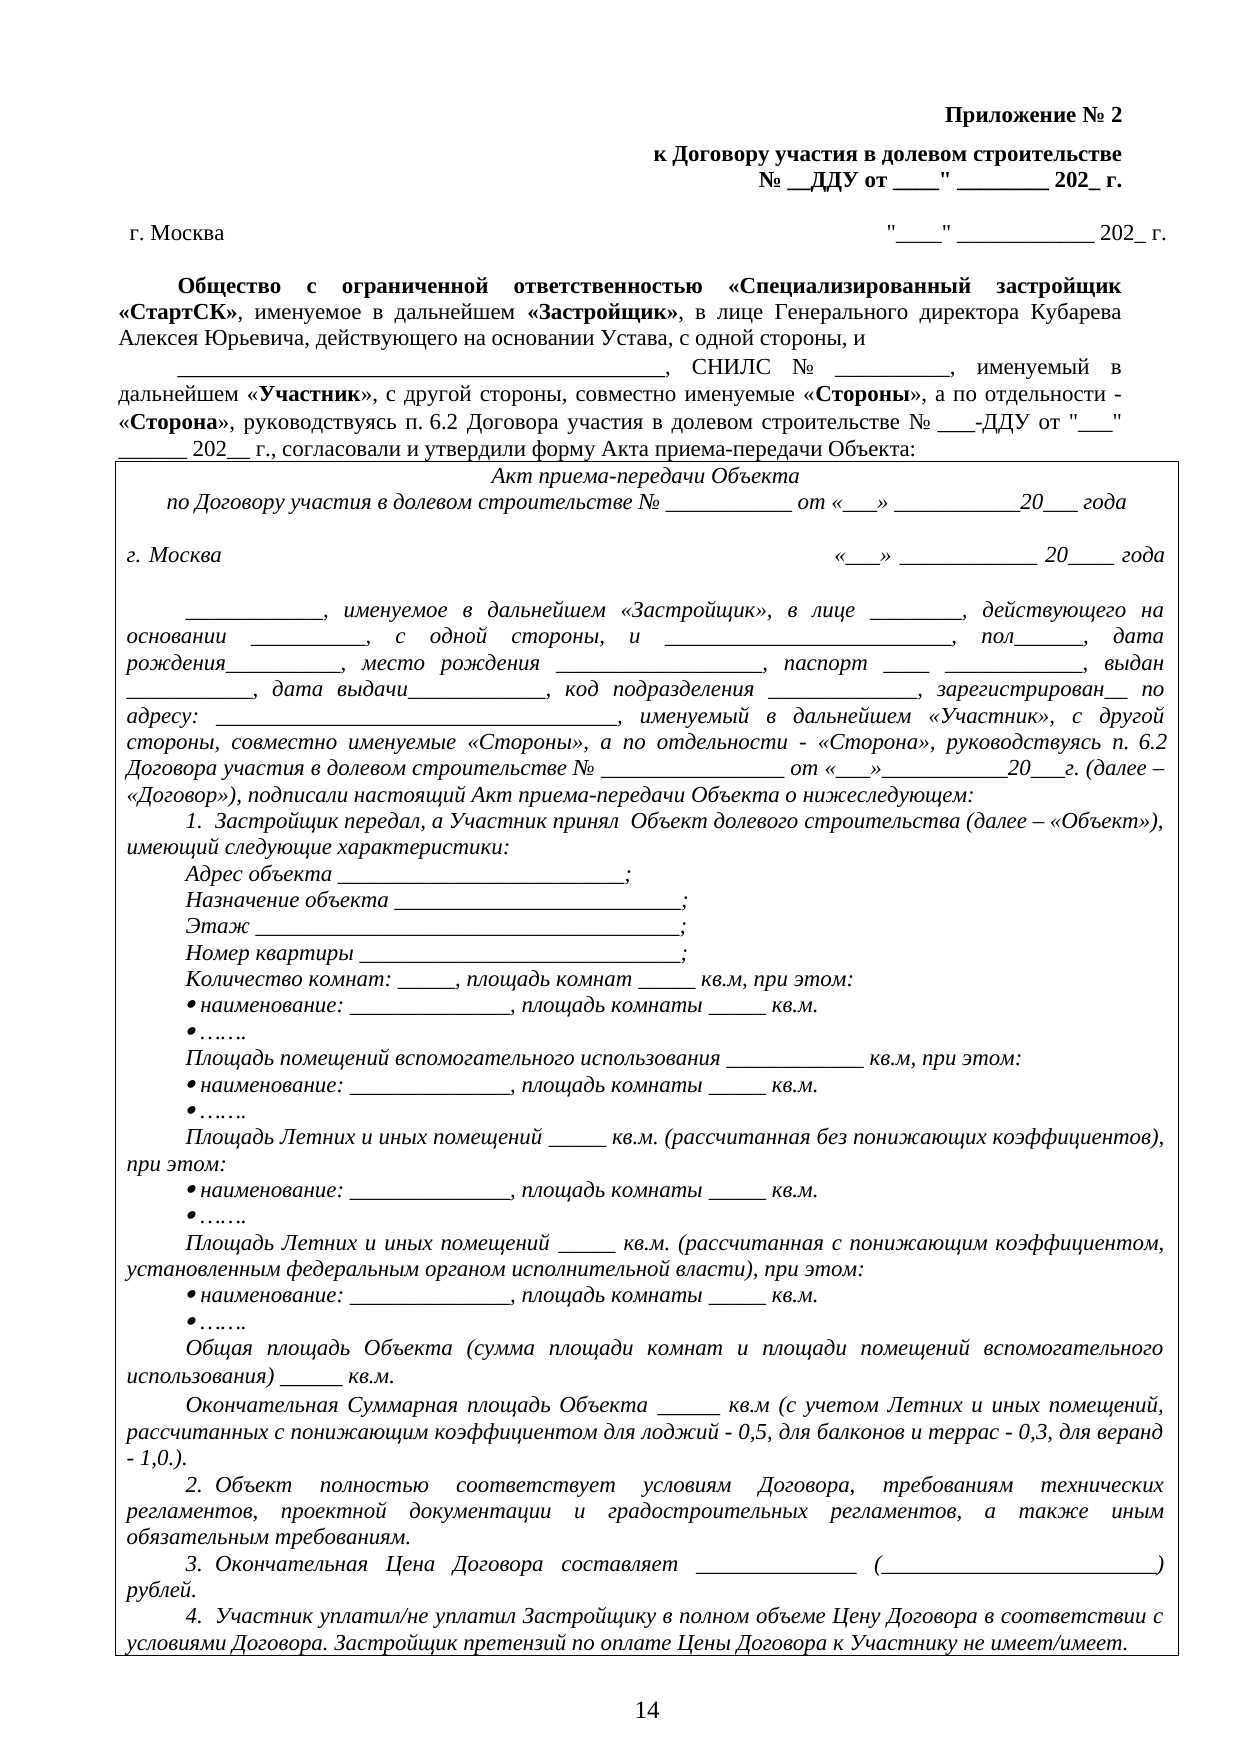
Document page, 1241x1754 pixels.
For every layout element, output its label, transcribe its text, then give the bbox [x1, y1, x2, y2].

table_header г. Москва [118, 219, 646, 245]
text № __ДДУ от ____" ________ 202_ г. [118, 166, 1122, 193]
text Общество с ограниченной ответственностью «Специализированный застройщик «СтартСК», именуемое в дальнейшем «Застройщик», в лице Генерального директора Кубарева Алексея Юрьевича, действующего на основании Устава, с одной стороны, и [118, 272, 1122, 351]
subtitle Приложение № 2 [118, 101, 1122, 127]
text к Договору участия в долевом строительстве [118, 140, 1122, 166]
text _______________________________________, СНИЛС № __________, именуемый в дальнейшем «Участник», с другой стороны, совместно именуемые «Стороны», а по отдельности - «Сторона», руководствуясь п. 6.2 Договора участия в долевом строительстве № ___-ДДУ от "___" ______ 202__ г., согласовали и утвердили форму Акта приема-передачи Объекта: [118, 351, 1122, 461]
table_header "____" ____________ 202_ г. [646, 219, 1178, 245]
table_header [116, 462, 1178, 1655]
